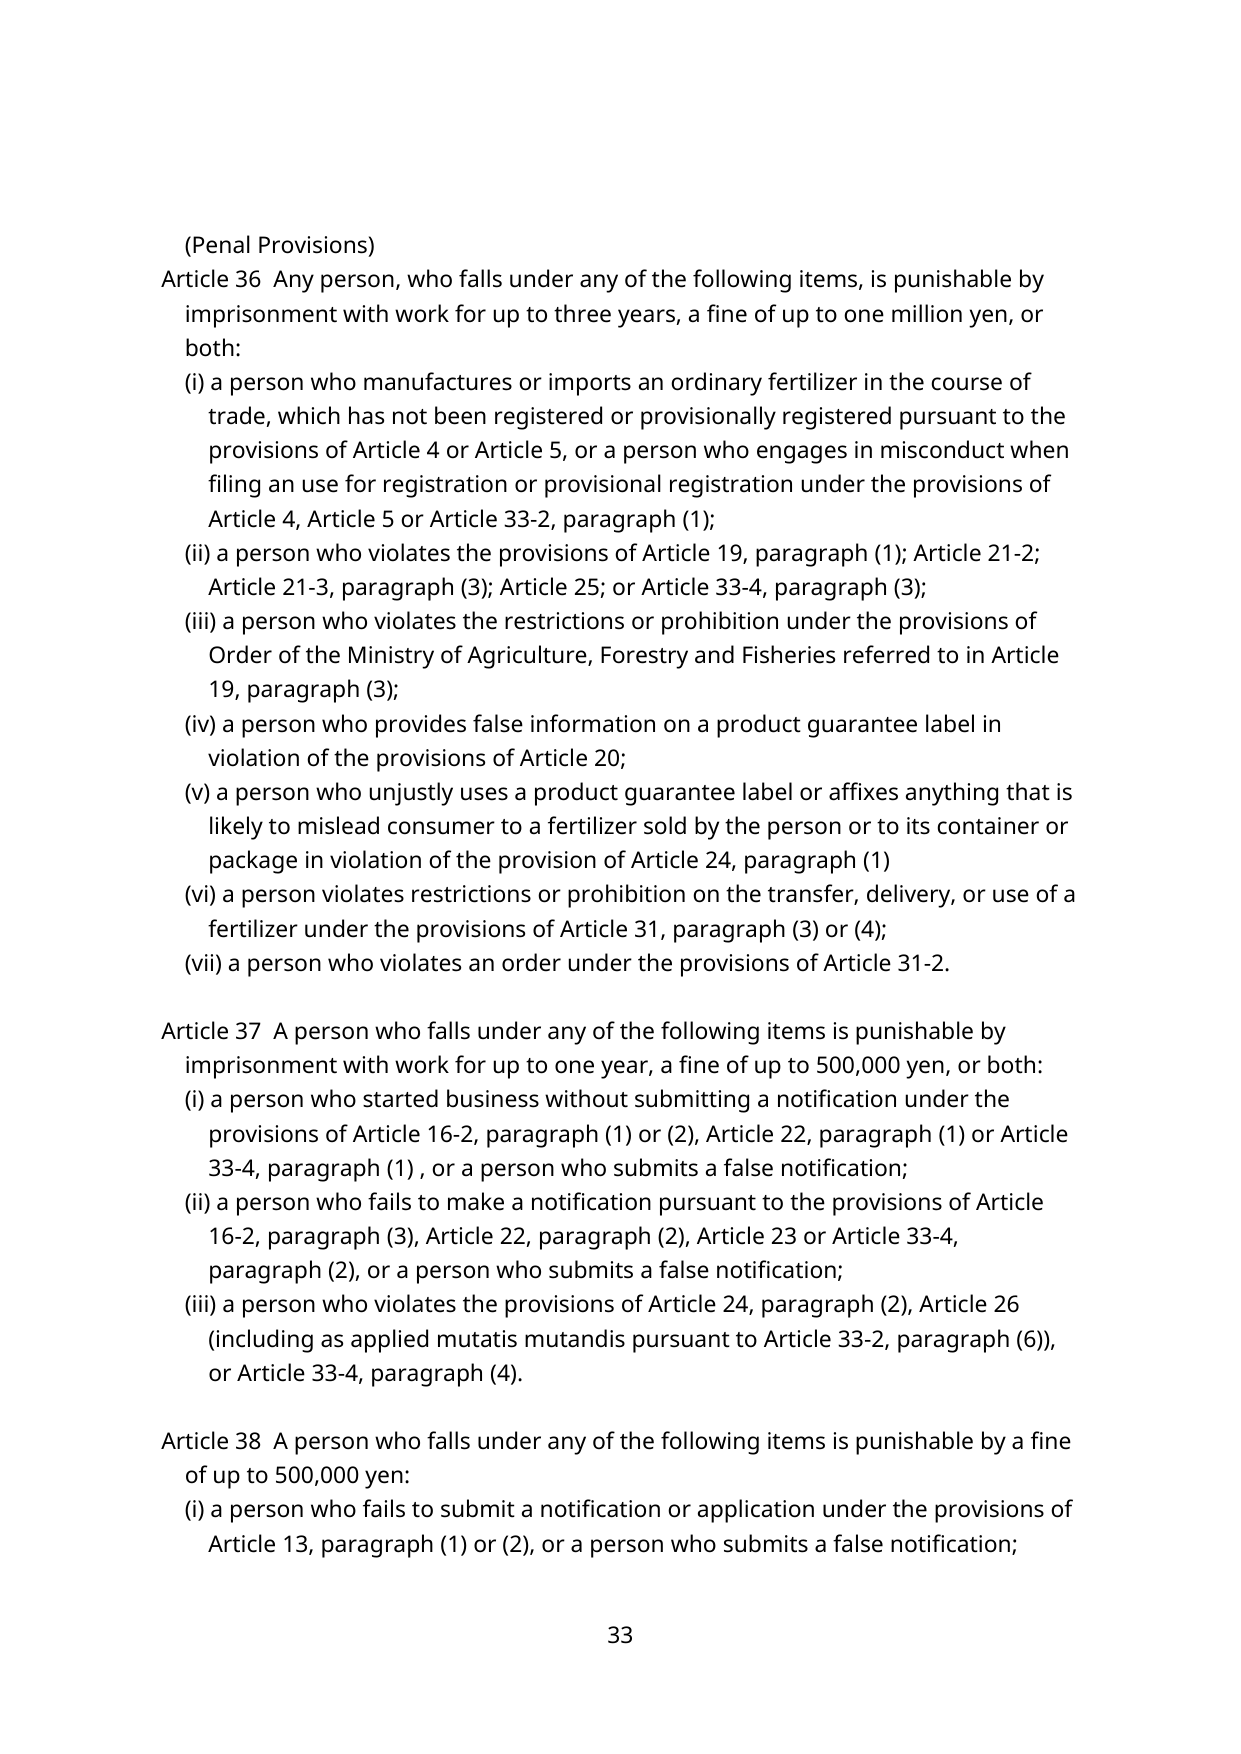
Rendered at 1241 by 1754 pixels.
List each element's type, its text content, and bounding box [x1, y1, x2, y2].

text (iv) a person who provides false information on a product guarantee label in violation of the provisions of Article 20; [184, 706, 1079, 774]
text (ii) a person who fails to make a notification pursuant to the provisions of Article 16-2, paragraph (3), Article 22, paragraph (2), Article 23 or Article 33-4, paragraph (2), or a person who submits a false notification; [184, 1184, 1079, 1287]
text (ii) a person who violates the provisions of Article 19, paragraph (1); Article 21-2; Article 21-3, paragraph (3); Article 25; or Article 33-4, paragraph (3); [184, 535, 1079, 604]
text (vi) a person violates restrictions or prohibition on the transfer, delivery, or use of a fertilizer under the provisions of Article 31, paragraph (3) or (4); [184, 877, 1079, 945]
text (i) a person who manufactures or imports an ordinary fertilizer in the course of trade, which has not been registered or provisionally registered pursuant to the provisions of Article 4 or Article 5, or a person who engages in misconduct when filing an use for registration or provisional registration under the provisions of Article 4, Article 5 or Article 33-2, paragraph (1); [184, 364, 1079, 535]
text Article 37 A person who falls under any of the following items is punishable by imprisonment with work for up to one year, a fine of up to 500,000 yen, or both: [161, 1014, 1079, 1082]
text (iii) a person who violates the restrictions or prohibition under the provisions of Order of the Ministry of Agriculture, Forestry and Fisheries referred to in Article 19, paragraph (3); [184, 604, 1079, 706]
text Article 38 A person who falls under any of the following items is punishable by a fine of up to 500,000 yen: [161, 1424, 1079, 1492]
text (Penal Provisions) [184, 228, 1079, 262]
text (iii) a person who violates the provisions of Article 24, paragraph (2), Article 26 (including as applied mutatis mutandis pursuant to Article 33-2, paragraph (6)), or Article 33-4, paragraph (4). [184, 1287, 1079, 1389]
text (vii) a person who violates an order under the provisions of Article 31-2. [184, 945, 1079, 979]
text (v) a person who unjustly uses a product guarantee label or affixes anything that is likely to mislead consumer to a fertilizer sold by the person or to its container or package in violation of the provision of Article 24, paragraph (1) [184, 774, 1079, 877]
text (i) a person who fails to submit a notification or application under the provisions of Article 13, paragraph (1) or (2), or a person who submits a false notification; [184, 1492, 1079, 1560]
text Article 36 Any person, who falls under any of the following items, is punishable by imprisonment with work for up to three years, a fine of up to one million yen, or both: [161, 262, 1079, 364]
text (i) a person who started business without submitting a notification under the provisions of Article 16-2, paragraph (1) or (2), Article 22, paragraph (1) or Article 33-4, paragraph (1) , or a person who submits a false notification; [184, 1082, 1079, 1184]
